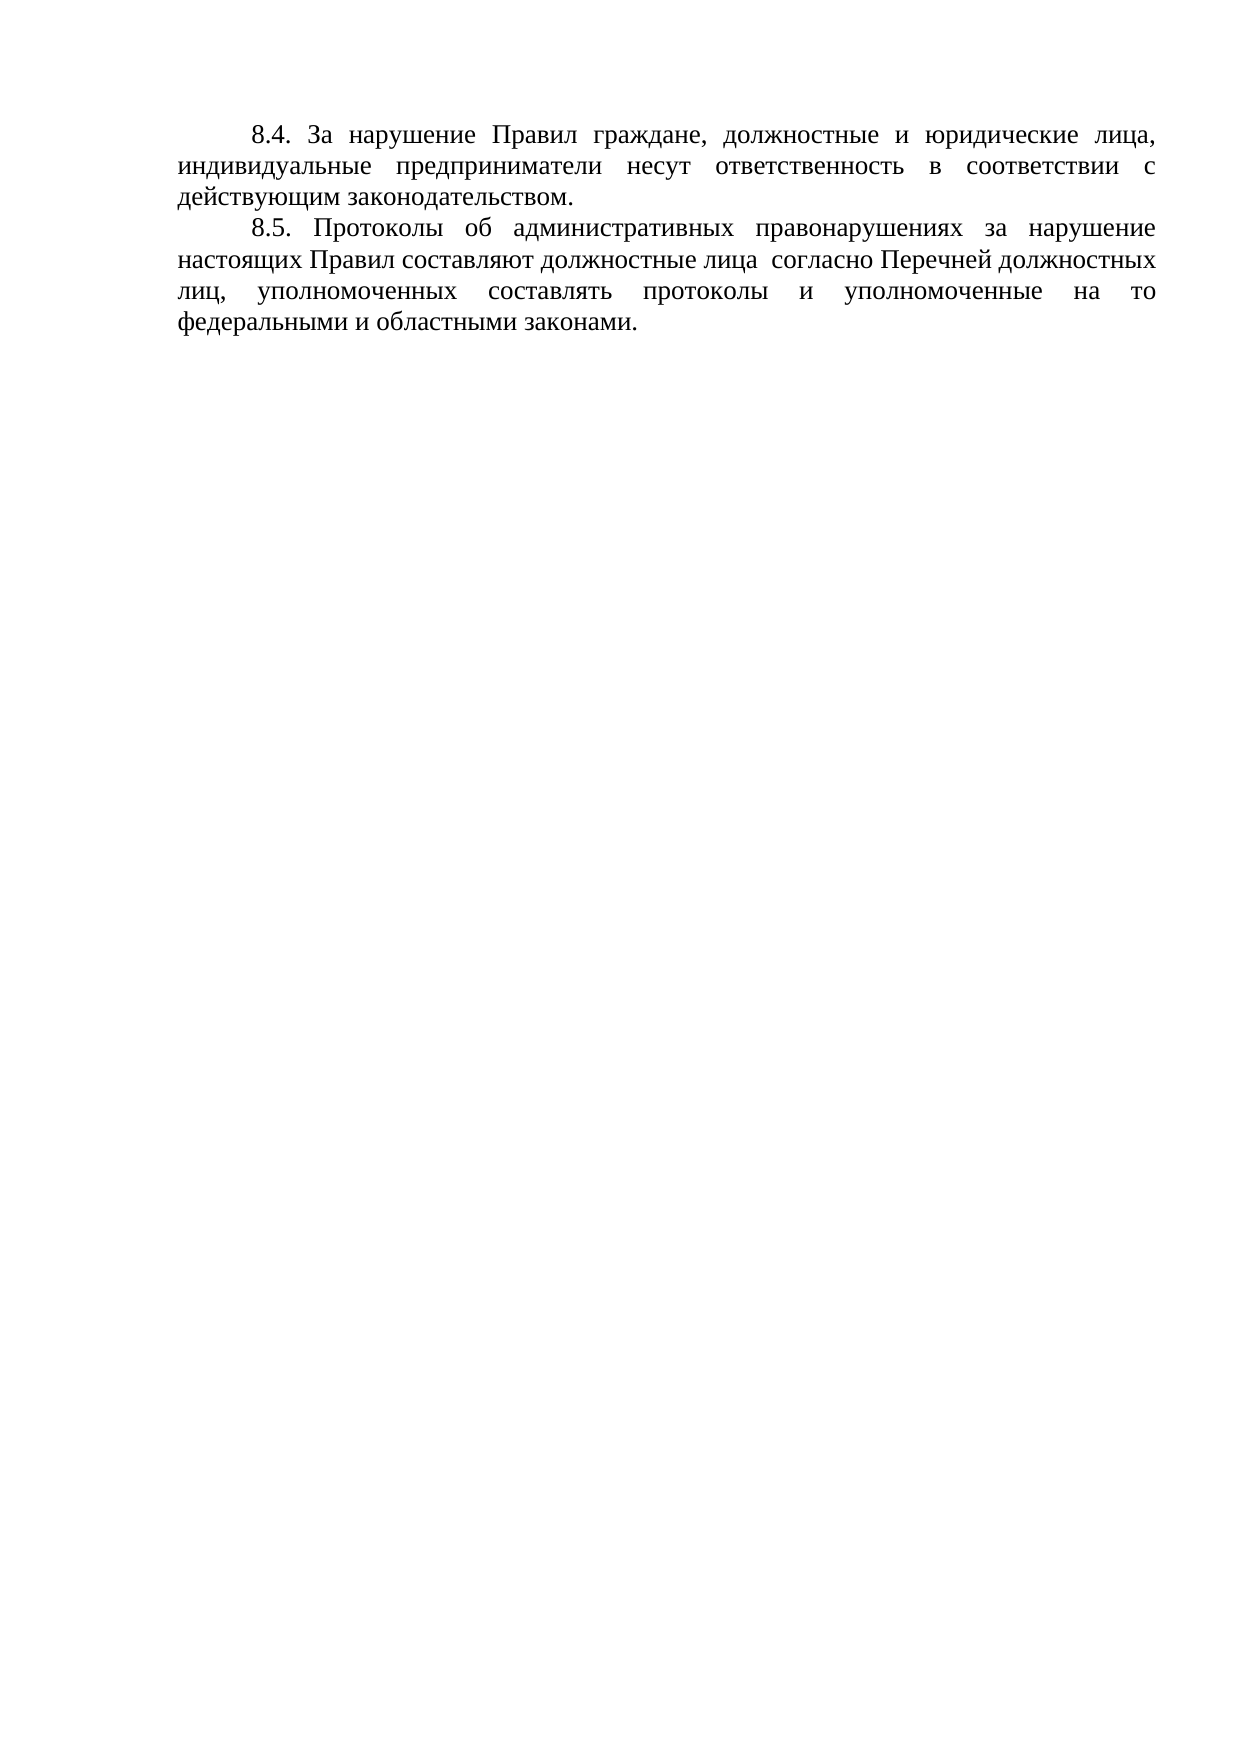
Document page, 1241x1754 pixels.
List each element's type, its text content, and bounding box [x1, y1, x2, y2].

text 8.5. Протоколы об административных правонарушениях за нарушение настоящих Правил составляют должностные лица согласно Перечней должностных лиц, уполномоченных составлять протоколы и уполномоченные на то федеральными и областными законами. [177, 212, 1157, 336]
text 8.4. За нарушение Правил граждане, должностные и юридические лица, индивидуальные предприниматели несут ответственность в соответствии с действующим законодательством. [177, 118, 1157, 212]
